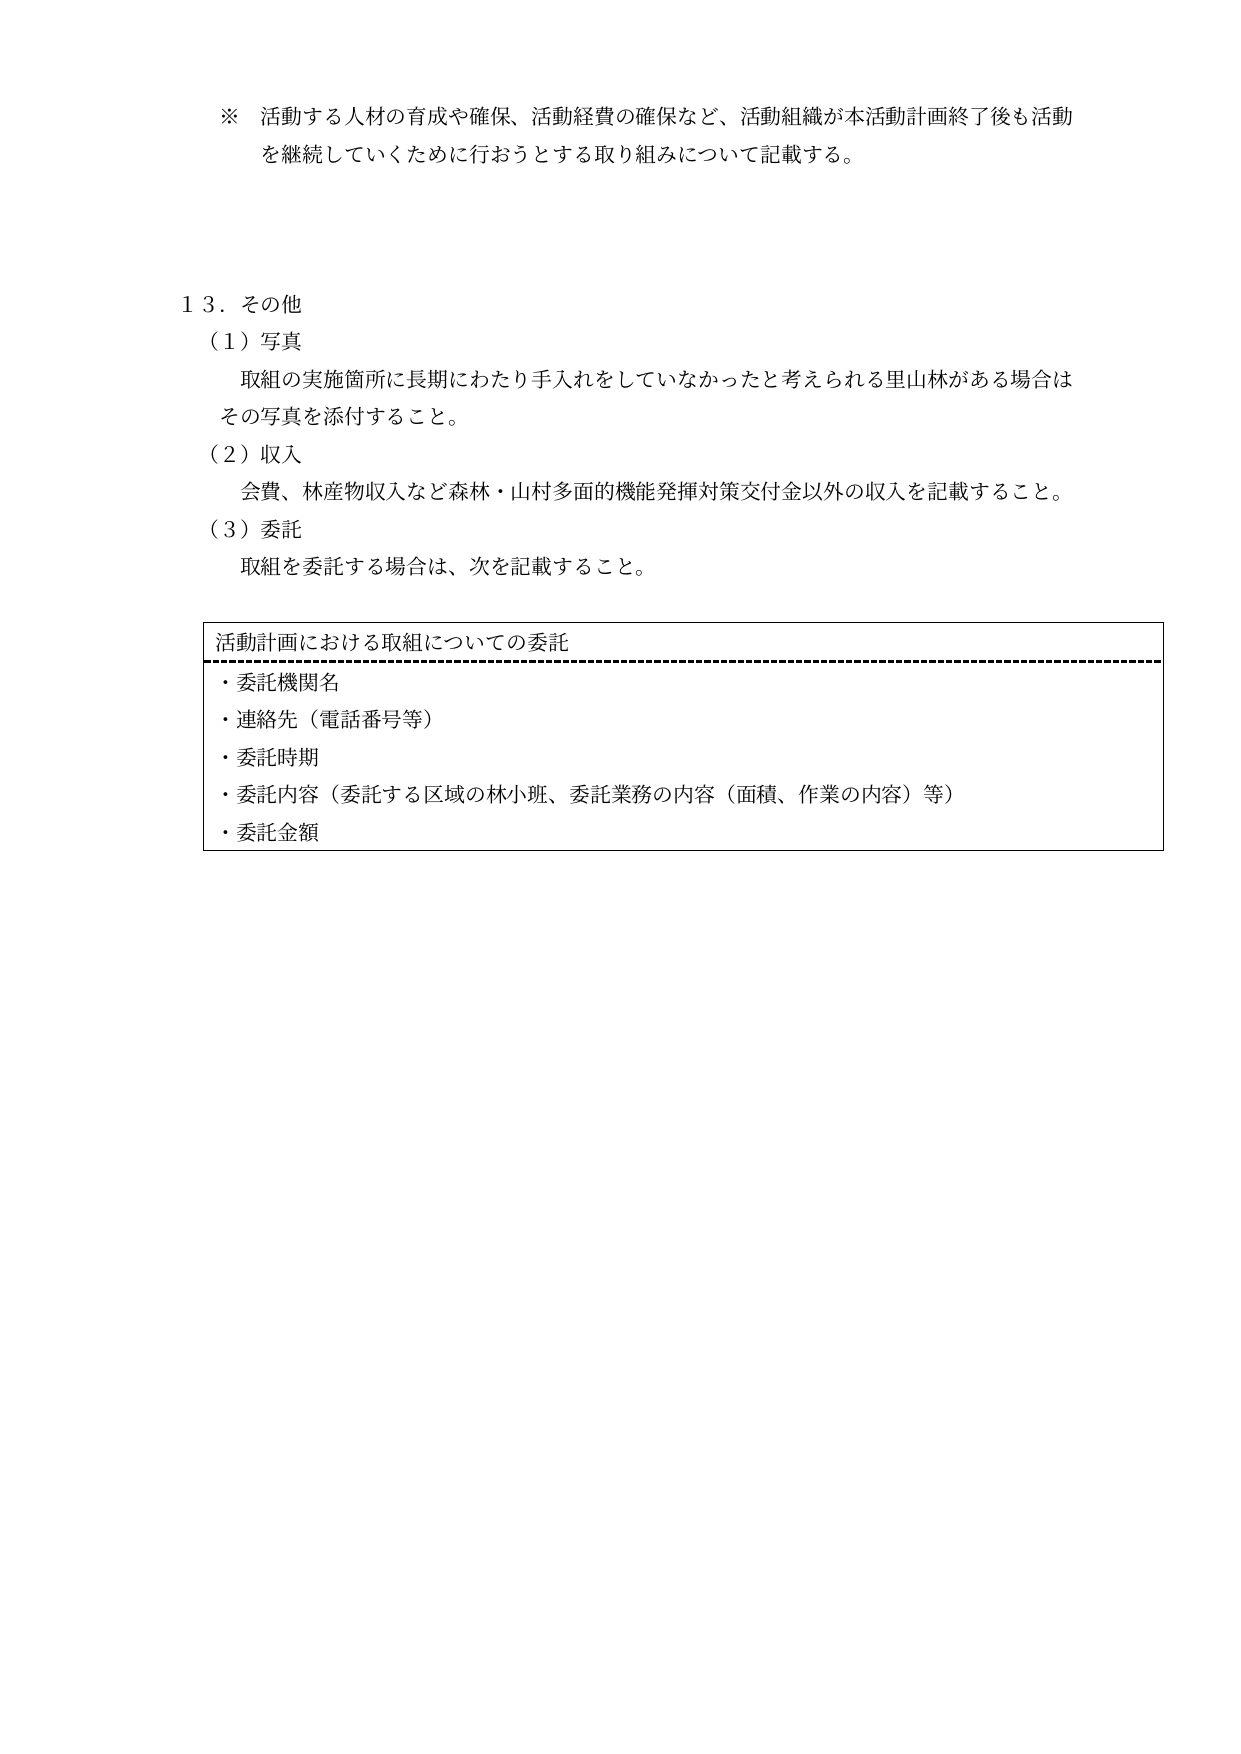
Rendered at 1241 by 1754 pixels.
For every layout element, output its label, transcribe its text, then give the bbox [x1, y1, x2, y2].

text （３）委託 [177, 509, 1078, 547]
table_cell ・委託機関名 ・連絡先（電話番号等） ・委託時期 ・委託内容（委託する区域の林小班、委託業務の内容（面積、作業の内容）等） ・委託金額 [204, 660, 1163, 850]
table_header 活動計画における取組についての委託 [204, 623, 1163, 660]
text 会費、林産物収入など森林・山村多面的機能発揮対策交付金以外の収入を記載すること。 [177, 472, 1078, 509]
text 取組の実施箇所に長期にわたり手入れをしていなかったと考えられる里山林がある場合はその写真を添付すること。 [177, 359, 1078, 434]
text （１）写真 [177, 322, 1078, 359]
text １３．その他 [177, 284, 1078, 322]
text （２）収入 [177, 434, 1078, 472]
text 取組を委託する場合は、次を記載すること。 [177, 547, 1078, 584]
text ※ 活動する人材の育成や確保、活動経費の確保など、活動組織が本活動計画終了後も活動を継続していくために行おうとする取り組みについて記載する。 [177, 97, 1078, 172]
